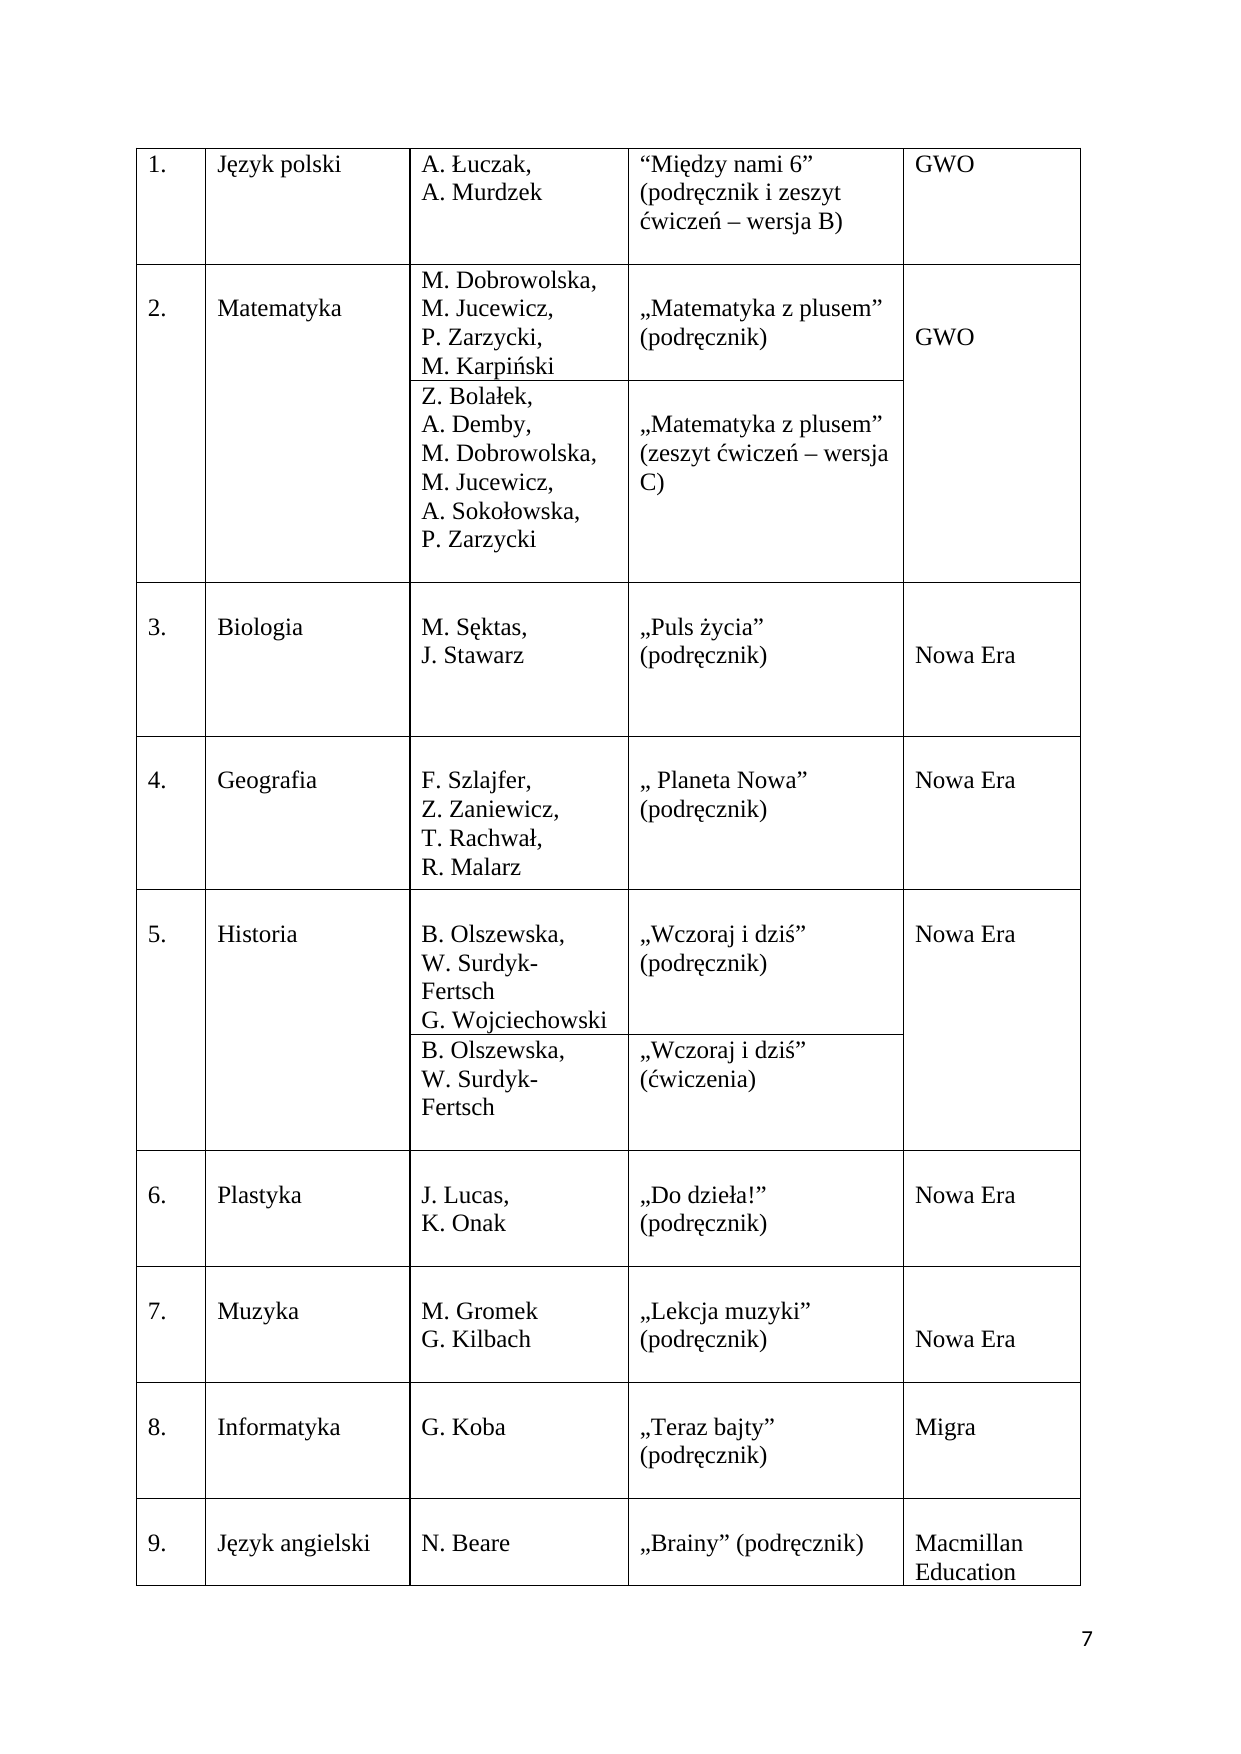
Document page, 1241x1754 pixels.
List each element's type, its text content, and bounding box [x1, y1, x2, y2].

table_cell 4. [137, 737, 205, 889]
table_cell „Wczoraj i dziś” (podręcznik) [629, 890, 903, 1034]
table_cell „ Planeta Nowa” (podręcznik) [629, 737, 903, 889]
table_cell B. Olszewska, W. Surdyk- Fertsch G. Wojciechowski [411, 890, 628, 1034]
table_cell „Wczoraj i dziś” (ćwiczenia) [629, 1035, 903, 1150]
table_cell M. Sęktas, J. Stawarz [411, 583, 628, 736]
table_cell Historia [206, 890, 409, 1150]
table_cell M. Gromek G. Kilbach [411, 1267, 628, 1382]
table_cell „Do dzieła!” (podręcznik) [629, 1151, 903, 1266]
table_cell Geografia [206, 737, 409, 889]
table_cell Z. Bolałek, A. Demby, M. Dobrowolska, M. Jucewicz, A. Sokołowska, P. Zarzycki [411, 381, 628, 582]
table_cell „Matematyka z plusem” (podręcznik) [629, 265, 903, 380]
table_cell F. Szlajfer, Z. Zaniewicz, T. Rachwał, R. Malarz [411, 737, 628, 889]
table_cell 2. [137, 265, 205, 582]
table_cell 5. [137, 890, 205, 1150]
table_cell Muzyka [206, 1267, 409, 1382]
table_cell J. Lucas, K. Onak [411, 1151, 628, 1266]
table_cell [411, 149, 628, 264]
table_cell M. Dobrowolska, M. Jucewicz, P. Zarzycki, M. Karpiński [411, 265, 628, 380]
table_cell 3. [137, 583, 205, 736]
table_cell „Teraz bajty” (podręcznik) [629, 1383, 903, 1498]
table_cell Matematyka [206, 265, 409, 582]
table_cell 6. [137, 1151, 205, 1266]
table_cell Nowa Era [904, 583, 1080, 736]
table_cell 9. [137, 1499, 205, 1585]
table_cell Migra [904, 1383, 1080, 1498]
table_cell „Brainy” (podręcznik) [629, 1499, 903, 1585]
table_cell B. Olszewska, W. Surdyk- Fertsch [411, 1035, 628, 1150]
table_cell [629, 149, 903, 264]
table_cell Język angielski [206, 1499, 409, 1585]
table_cell 1. [137, 149, 205, 264]
table_cell Informatyka [206, 1383, 409, 1498]
table_cell 7. [137, 1267, 205, 1382]
table_cell GWO [904, 265, 1080, 582]
table_cell 8. [137, 1383, 205, 1498]
table_cell Biologia [206, 583, 409, 736]
table_cell „Puls życia” (podręcznik) [629, 583, 903, 736]
table_cell N. Beare [411, 1499, 628, 1585]
table_cell Nowa Era [904, 890, 1080, 1150]
table_cell Nowa Era [904, 1267, 1080, 1382]
table_cell Język polski [206, 149, 409, 264]
table_cell „Matematyka z plusem” (zeszyt ćwiczeń – wersja C) [629, 381, 903, 582]
table_cell Plastyka [206, 1151, 409, 1266]
table_cell Nowa Era [904, 1151, 1080, 1266]
table_cell Macmillan Education [904, 1499, 1080, 1585]
table_cell Nowa Era [904, 737, 1080, 889]
table_cell „Lekcja muzyki” (podręcznik) [629, 1267, 903, 1382]
table_cell GWO [904, 149, 1080, 264]
table_cell G. Koba [411, 1383, 628, 1498]
